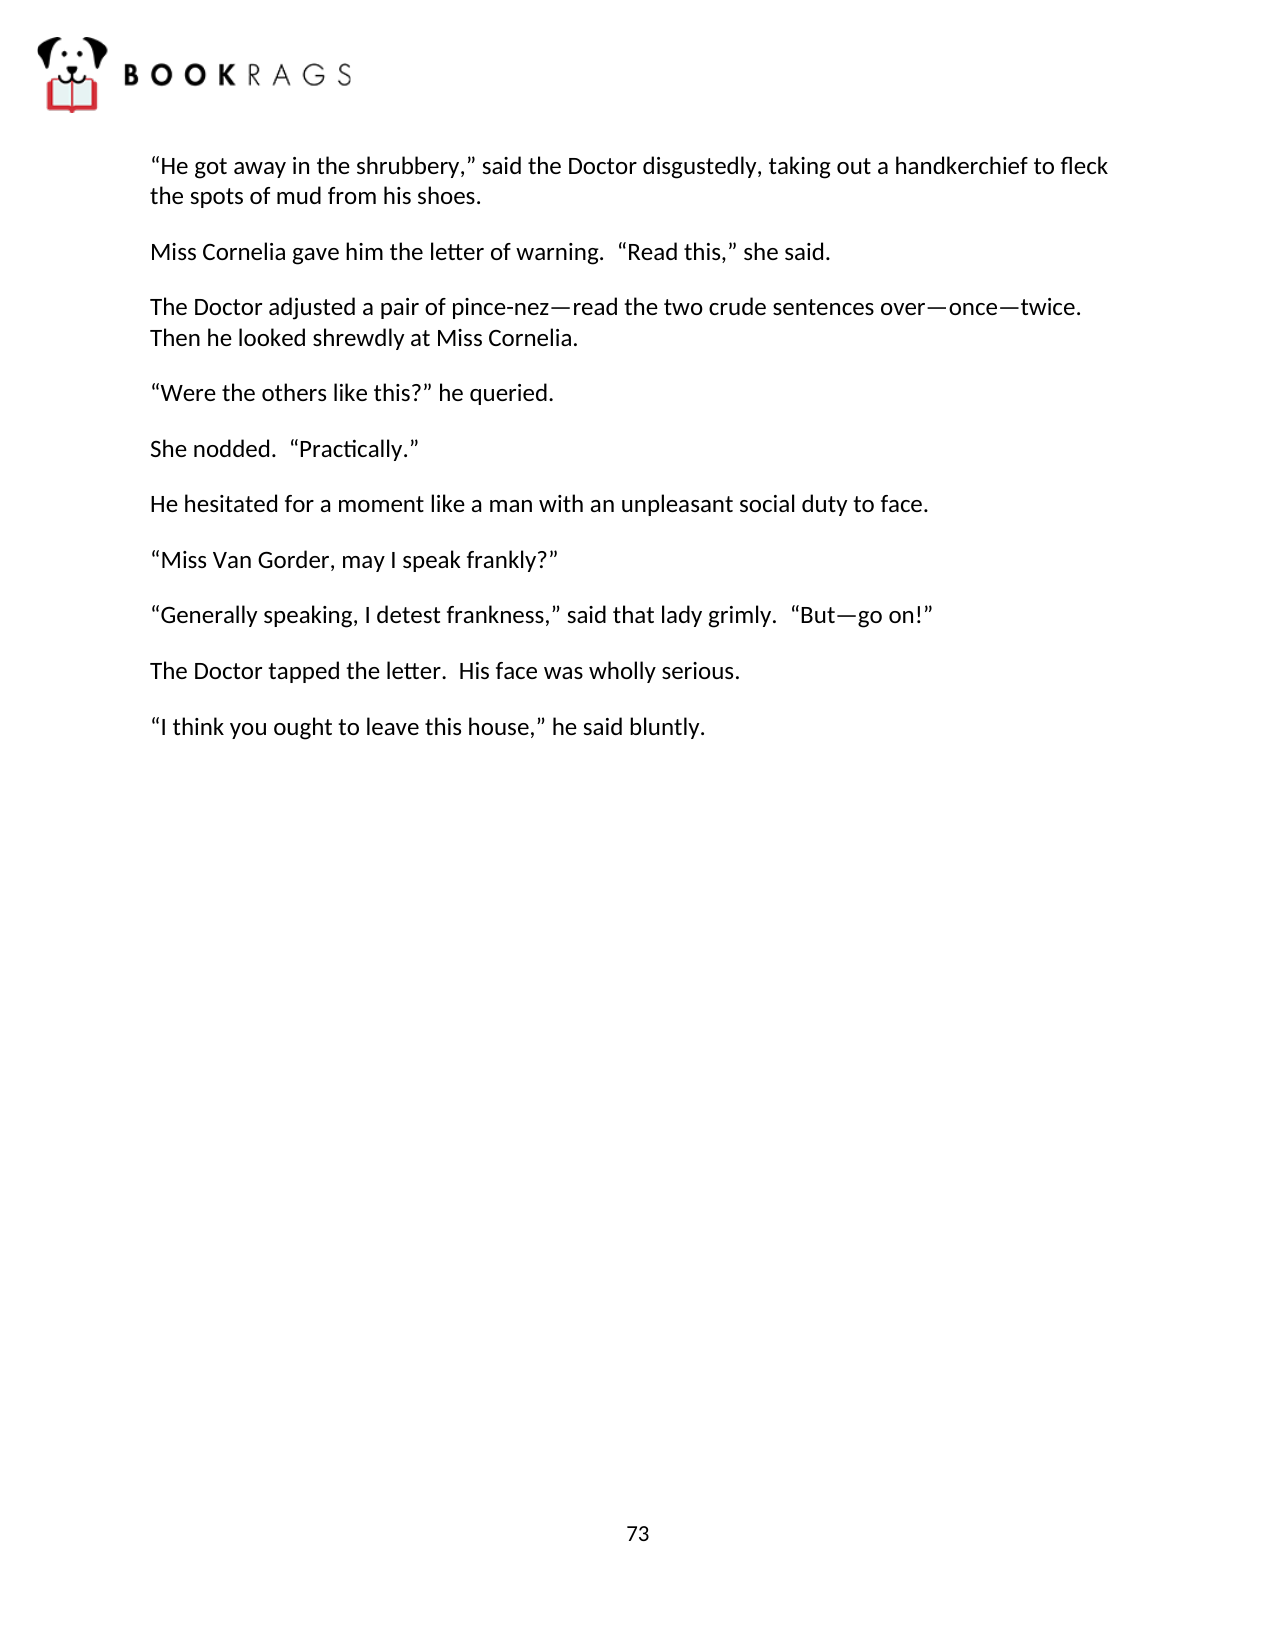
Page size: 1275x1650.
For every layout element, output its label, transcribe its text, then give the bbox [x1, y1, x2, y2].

text The Doctor tapped the letter. His face was wholly serious. [150, 655, 1125, 686]
text “He got away in the shrubbery,” said the Doctor disgustedly, taking out a handkerchief to fleck the spots of mud from his shoes. [150, 150, 1125, 211]
text “Generally speaking, I detest frankness,” said that lady grimly. “But—­go on!” [150, 600, 1125, 630]
text He hesitated for a moment like a man with an unpleasant social duty to face. [150, 489, 1125, 519]
text “Miss Van Gorder, may I speak frankly?” [150, 544, 1125, 575]
text Miss Cornelia gave him the letter of warning. “Read this,” she said. [150, 236, 1125, 267]
text “I think you ought to leave this house,” he said bluntly. [150, 711, 1125, 741]
picture [37, 37, 351, 113]
text The Doctor adjusted a pair of pince-nez—­read the two crude sentences over—­once—­twice. Then he looked shrewdly at Miss Cornelia. [150, 292, 1125, 353]
text She nodded. “Practically.” [150, 433, 1125, 464]
text “Were the others like this?” he queried. [150, 378, 1125, 408]
